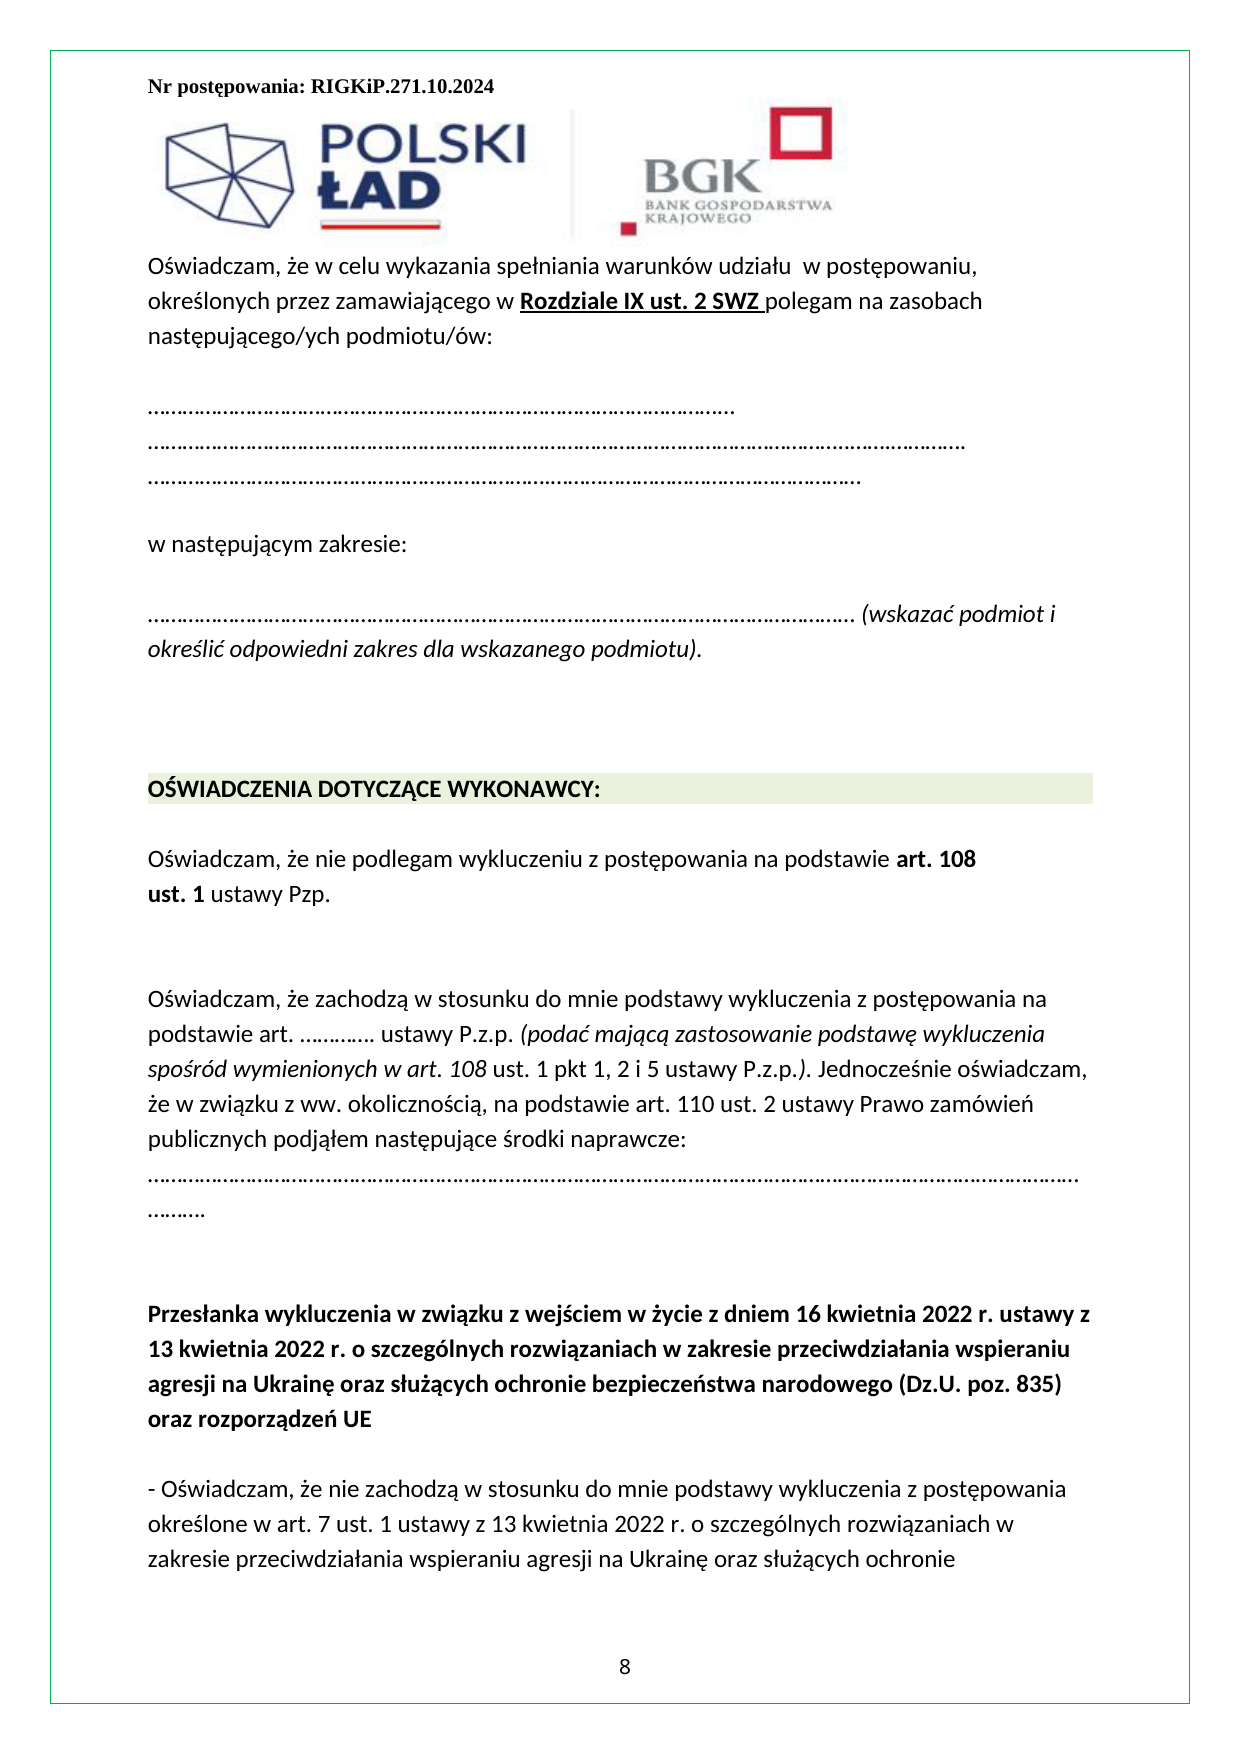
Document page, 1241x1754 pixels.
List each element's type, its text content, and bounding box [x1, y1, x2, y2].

text …………………………………………………………………………………………………………… (wskazać podmiot i określić odpowiedni zakres dla wskazanego podmiotu). [148, 598, 1093, 664]
text OŚWIADCZENIA DOTYCZĄCE WYKONAWCY: [148, 773, 1093, 804]
text Przesłanka wykluczenia w związku z wejściem w życie z dniem 16 kwietnia 2022 r. ustawy z 13 kwietnia 2022 r. o szczególnych rozwiązaniach w zakresie przeciwdziałania wspieraniu agresji na Ukrainę oraz służących ochronie bezpieczeństwa narodowego (Dz.U. poz. 835) oraz rozporządzeń UE [148, 1298, 1093, 1434]
text ………………………………………………………………………………………...…………………………………………………………………………………………………………..…….………….…………………………………………………………….……………………………………………… [148, 391, 1093, 524]
text w następującym zakresie: [148, 528, 1093, 559]
text Oświadczam, że nie podlegam wykluczeniu z postępowania na podstawie art. 108 ust. 1 ustawy Pzp. [148, 843, 1093, 909]
text Oświadczam, że w celu wykazania spełniania warunków udziału w postępowaniu, określonych przez zamawiającego w Rozdziale IX ust. 2 SWZ polegam na zasobach następującego/ych podmiotu/ów: [148, 251, 1093, 351]
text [148, 1473, 1093, 1574]
text Oświadczam, że zachodzą w stosunku do mnie podstawy wykluczenia z postępowania na podstawie art. …………. ustawy P.z.p. (podać mającą zastosowanie podstawę wykluczenia spośród wymienionych w art. 108 ust. 1 pkt 1, 2 i 5 ustawy P.z.p.). Jednocześnie oświadczam, że w związku z ww. okolicznością, na podstawie art. 110 ust. 2 ustawy Prawo zamówień publicznych podjąłem następujące środki naprawcze:………………………………………………………………………………………………………………………………………………………. [148, 983, 1093, 1224]
